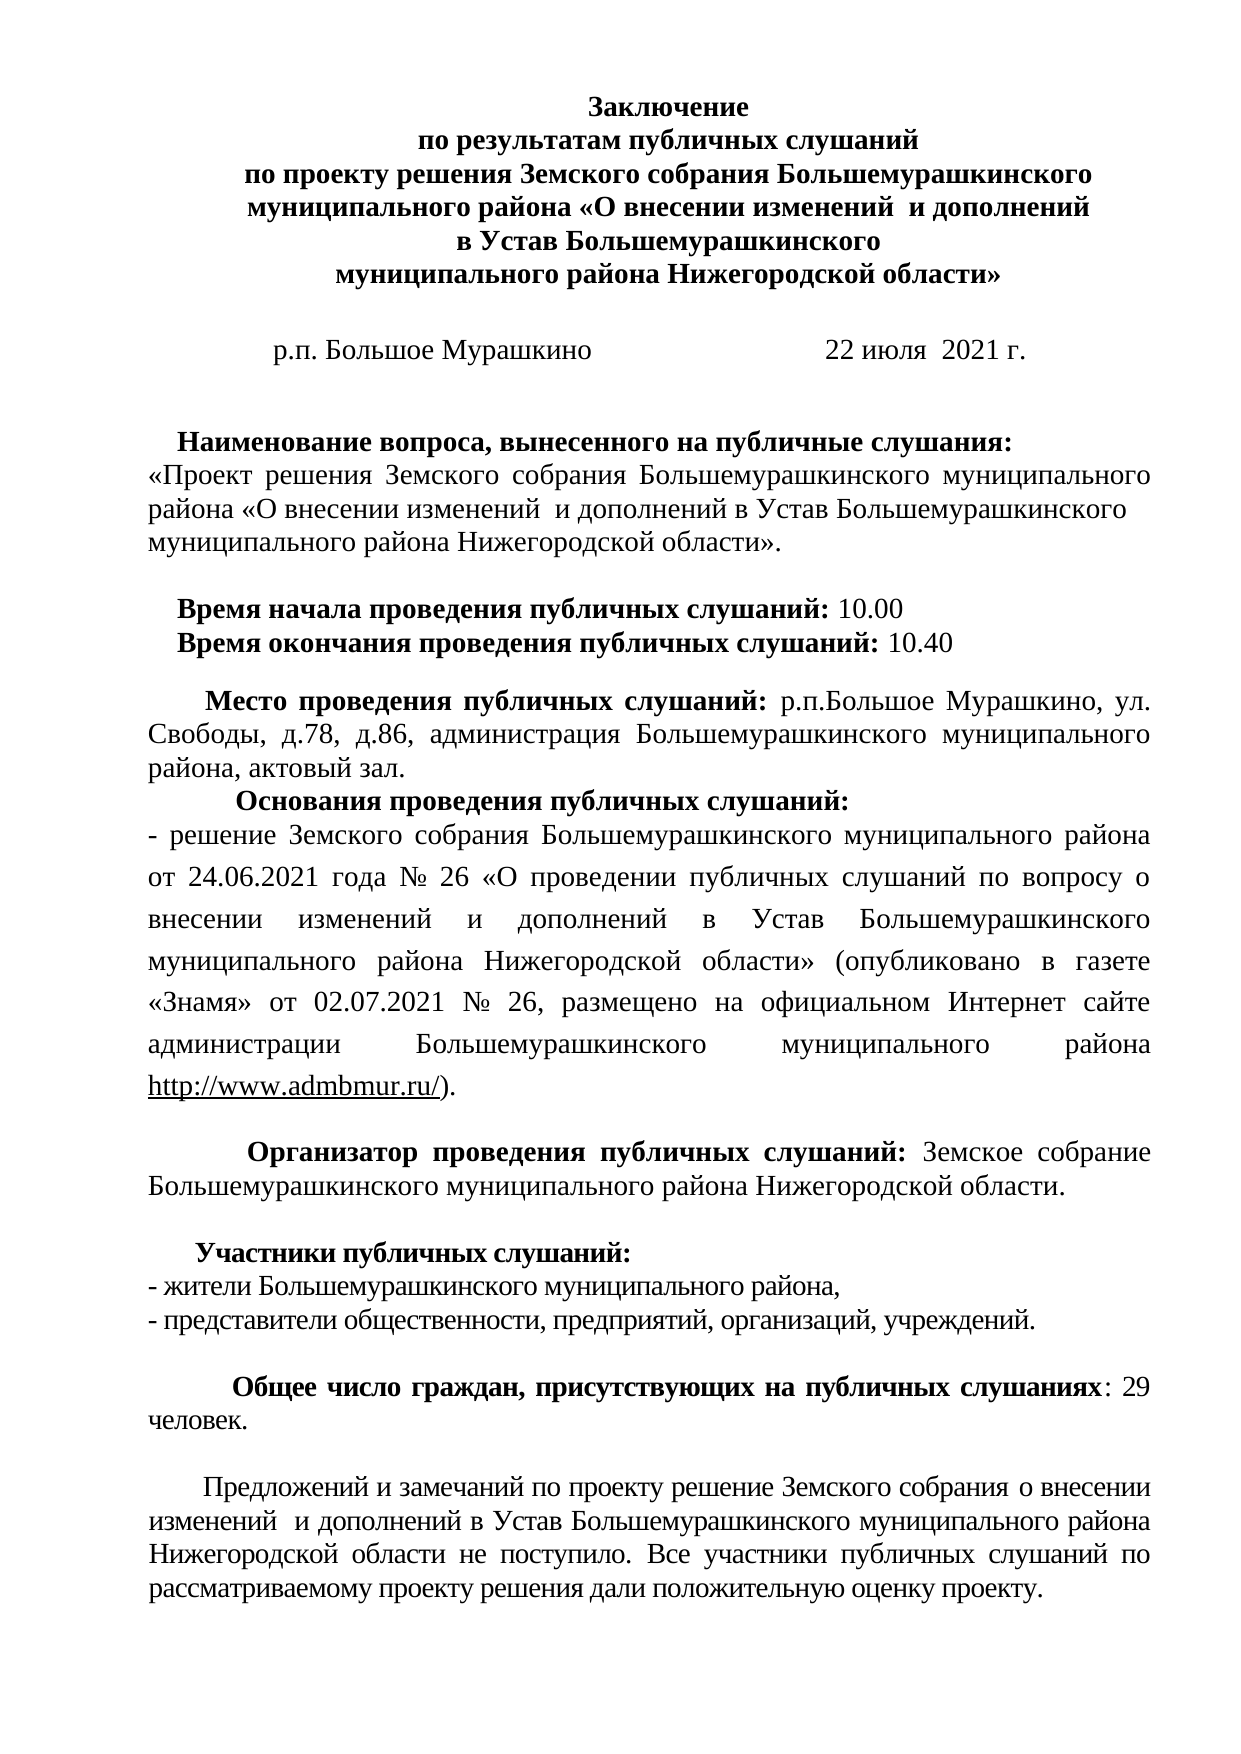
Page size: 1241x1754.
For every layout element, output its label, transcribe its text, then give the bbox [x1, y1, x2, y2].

text Время начала проведения публичных слушаний: 10.00 [148, 592, 1152, 625]
text - жители Большемурашкинского муниципального района, [148, 1268, 1151, 1302]
text - решение Земского собрания Большемурашкинского муниципального района от 24.06.2021 года № 26 «О проведении публичных слушаний по вопросу о внесении изменений и дополнений в Устав Большемурашкинского муниципального района Нижегородской области» (опубликовано в газете «Знамя» от 02.07.2021 № 26, размещено на официальном Интернет сайте администрации Большемурашкинского муниципального района http://www.admbmur.ru/). [148, 817, 1152, 1102]
text по проекту решения Земского собрания Большемурашкинского муниципального района «О внесении изменений и дополнений [185, 156, 1152, 223]
text Наименование вопроса, вынесенного на публичные слушания: [148, 424, 1152, 457]
text р.п. Большое Мурашкино 22 июля 2021 г. [148, 332, 1152, 365]
text в Устав Большемурашкинского [185, 223, 1152, 256]
text Предложений и замечаний по проекту решение Земского собрания о внесении изменений и дополнений в Устав Большемурашкинского муниципального района Нижегородской области не поступило. Все участники публичных слушаний по рассматриваемому проекту решения дали положительную оценку проекту. [148, 1469, 1151, 1604]
text Время окончания проведения публичных слушаний: 10.40 [148, 625, 1152, 659]
text Заключение [185, 89, 1152, 122]
text Участники публичных слушаний: [148, 1235, 1151, 1268]
text Общее число граждан, присутствующих на публичных слушаниях: 29 человек. [148, 1369, 1151, 1436]
text по результатам публичных слушаний [185, 122, 1152, 156]
text Организатор проведения публичных слушаний: Земское собрание Большемурашкинского муниципального района Нижегородской области. [148, 1134, 1152, 1201]
text Основания проведения публичных слушаний: [148, 783, 1152, 817]
text «Проект решения Земского собрания Большемурашкинского муниципального района «О внесении изменений и дополнений в Устав Большемурашкинского [148, 457, 1152, 524]
text муниципального района Нижегородской области». [148, 524, 1152, 558]
text - представители общественности, предприятий, организаций, учреждений. [148, 1302, 1151, 1335]
text Место проведения публичных слушаний: р.п.Большое Мурашкино, ул. Свободы, д.78, д.86, администрация Большемурашкинского муниципального района, актовый зал. [148, 683, 1152, 783]
text муниципального района Нижегородской области» [185, 256, 1152, 290]
